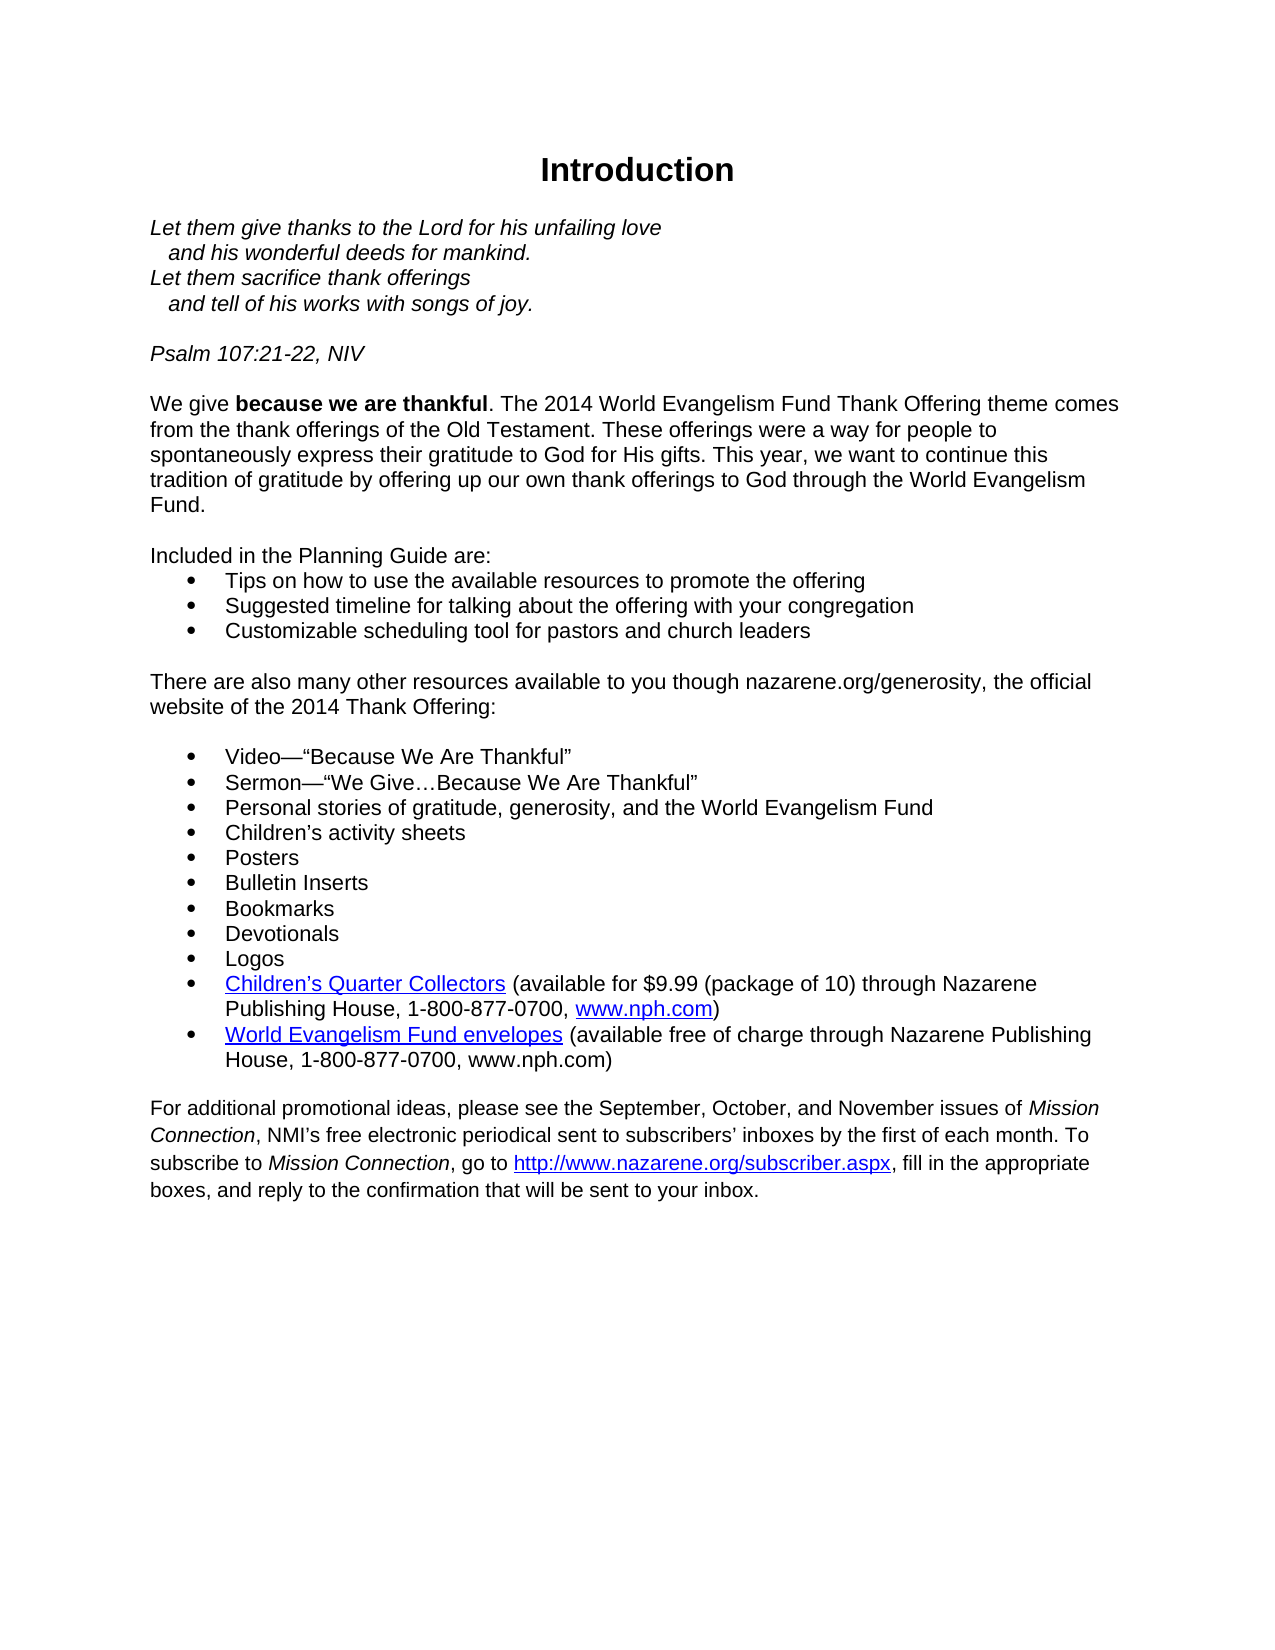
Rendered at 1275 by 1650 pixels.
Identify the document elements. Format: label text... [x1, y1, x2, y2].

text Included in the Planning Guide are: [150, 542, 1125, 568]
list Video—“Because We Are Thankful” [187, 744, 1125, 769]
list World Evangelism Fund envelopes (available free of charge through Nazarene Publishing House, 1-800-877-0700, www.nph.com) [187, 1021, 1125, 1072]
list Posters [187, 845, 1125, 870]
list Logos [187, 946, 1125, 971]
text We give because we are thankful. The 2014 World Evangelism Fund Thank Offering theme comes from the thank offerings of the Old Testament. These offerings were a way for people to spontaneously express their gratitude to God for His gifts. This year, we want to continue this tradition of gratitude by offering up our own thank offerings to God through the World Evangelism Fund. [150, 391, 1125, 517]
list Sermon—“We Give…Because We Are Thankful” [187, 769, 1125, 794]
list Children’s activity sheets [187, 820, 1125, 845]
list Customizable scheduling tool for pastors and church leaders [187, 618, 1125, 643]
text There are also many other resources available to you though nazarene.org/generosity, the official website of the 2014 Thank Offering: [150, 668, 1125, 719]
list Tips on how to use the available resources to promote the offering [187, 568, 1125, 593]
text Let them sacrifice thank offerings [150, 265, 1125, 290]
text Psalm 107:21-22, NIV [150, 341, 1125, 366]
list Devotionals [187, 921, 1125, 946]
text Introduction [150, 150, 1125, 188]
list Bulletin Inserts [187, 870, 1125, 895]
text and his wonderful deeds for mankind. [150, 240, 1125, 265]
list Bookmarks [187, 895, 1125, 921]
list Children’s Quarter Collectors (available for $9.99 (package of 10) through Nazarene Publishing House, 1-800-877-0700, www.nph.com) [187, 971, 1125, 1021]
text For additional promotional ideas, please see the September, October, and November issues of Mission Connection, NMI’s free electronic periodical sent to subscribers’ inboxes by the first of each month. To subscribe to Mission Connection, go to http://www.nazarene.org/subscriber.aspx, fill in the appropriate boxes, and reply to the confirmation that will be sent to your inbox. [150, 1096, 1125, 1202]
text Let them give thanks to the Lord for his unfailing love [150, 215, 1125, 240]
text and tell of his works with songs of joy. [150, 290, 1125, 316]
list Suggested timeline for talking about the offering with your congregation [187, 593, 1125, 618]
list Personal stories of gratitude, generosity, and the World Evangelism Fund [187, 794, 1125, 820]
